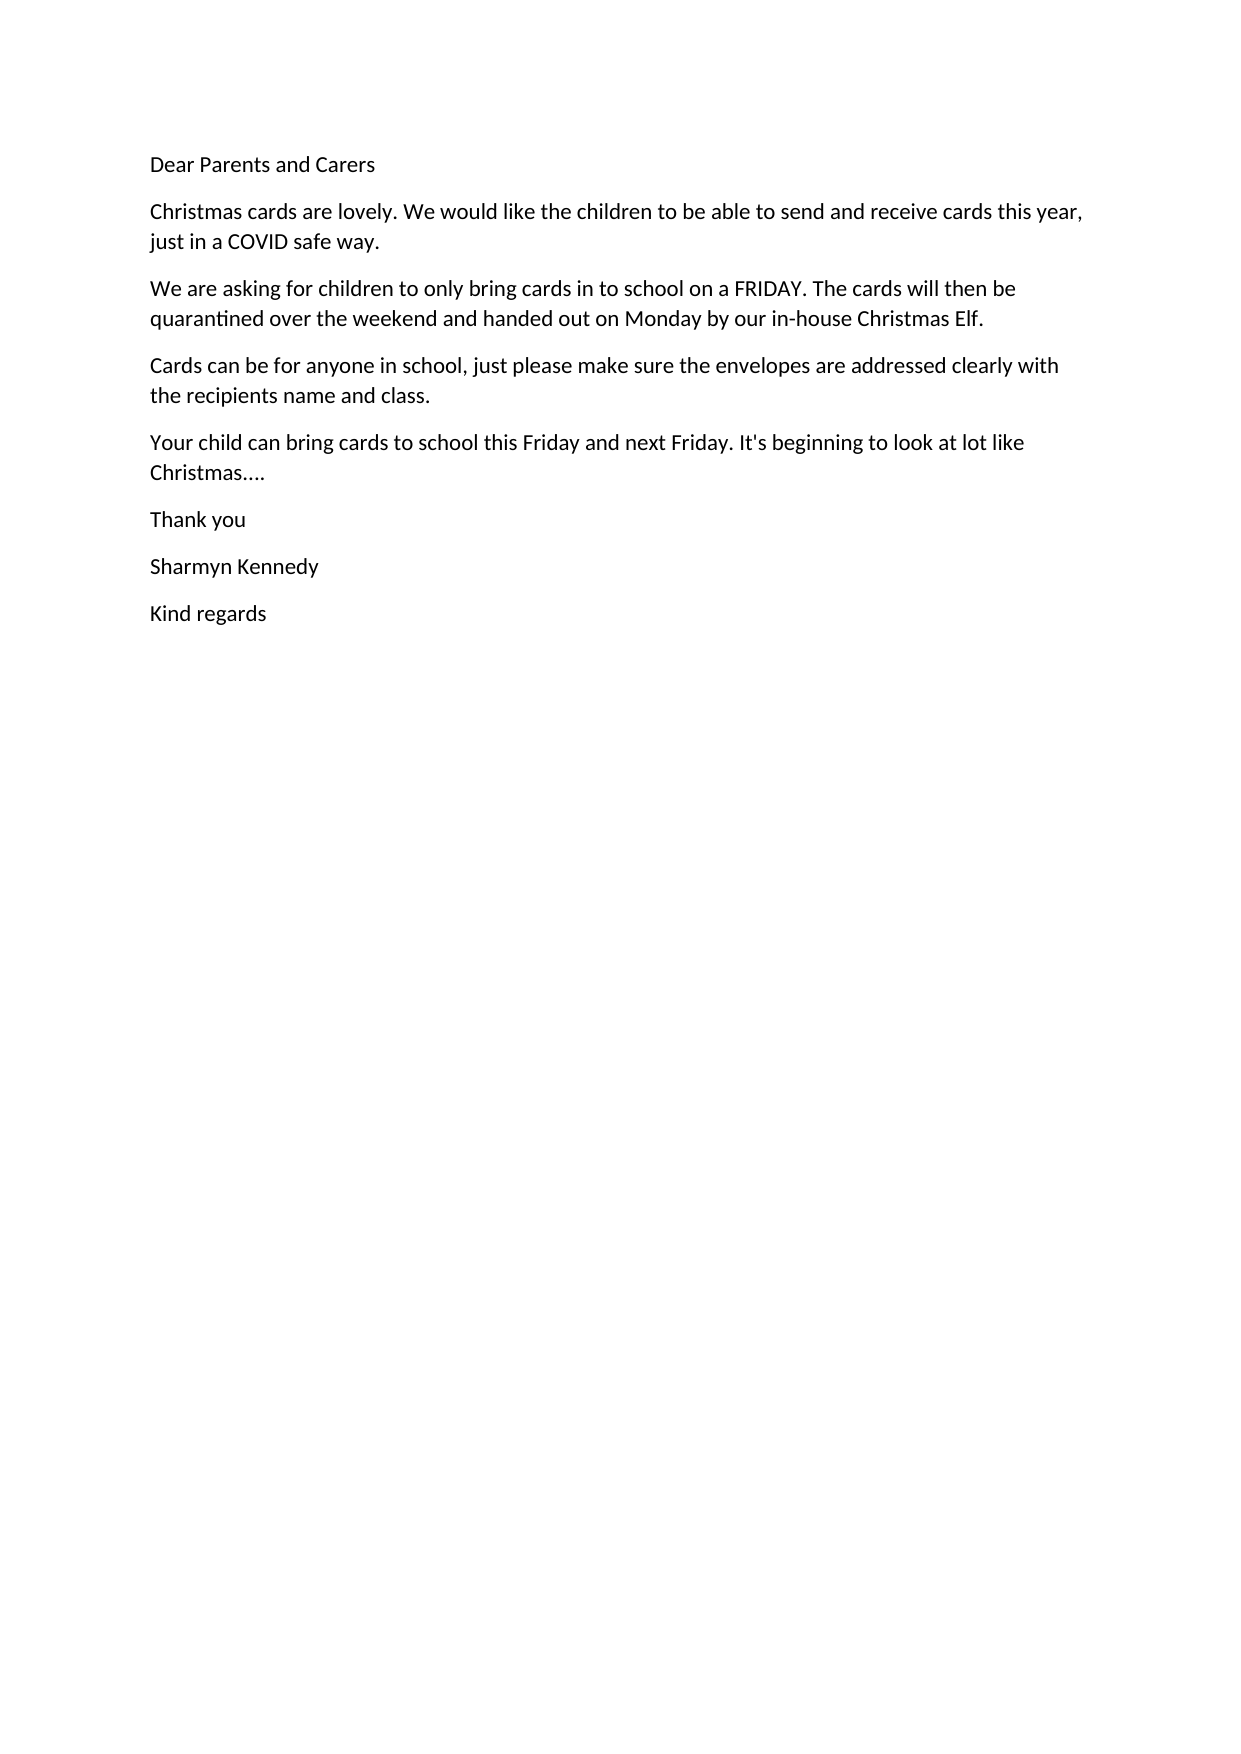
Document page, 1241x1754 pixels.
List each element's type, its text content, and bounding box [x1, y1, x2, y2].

text Dear Parents and Carers [150, 150, 1090, 178]
text Cards can be for anyone in school, just please make sure the envelopes are addressed clearly with the recipients name and class. [150, 351, 1090, 409]
text Christmas cards are lovely. We would like the children to be able to send and receive cards this year, just in a COVID safe way. [150, 197, 1090, 255]
text Sharmyn Kennedy [150, 552, 1090, 580]
text Thank you [150, 505, 1090, 533]
text Kind regards [150, 599, 1090, 627]
text Your child can bring cards to school this Friday and next Friday. It's beginning to look at lot like Christmas.... [150, 428, 1090, 486]
text We are asking for children to only bring cards in to school on a FRIDAY. The cards will then be quarantined over the weekend and handed out on Monday by our in-house Christmas Elf. [150, 274, 1090, 332]
